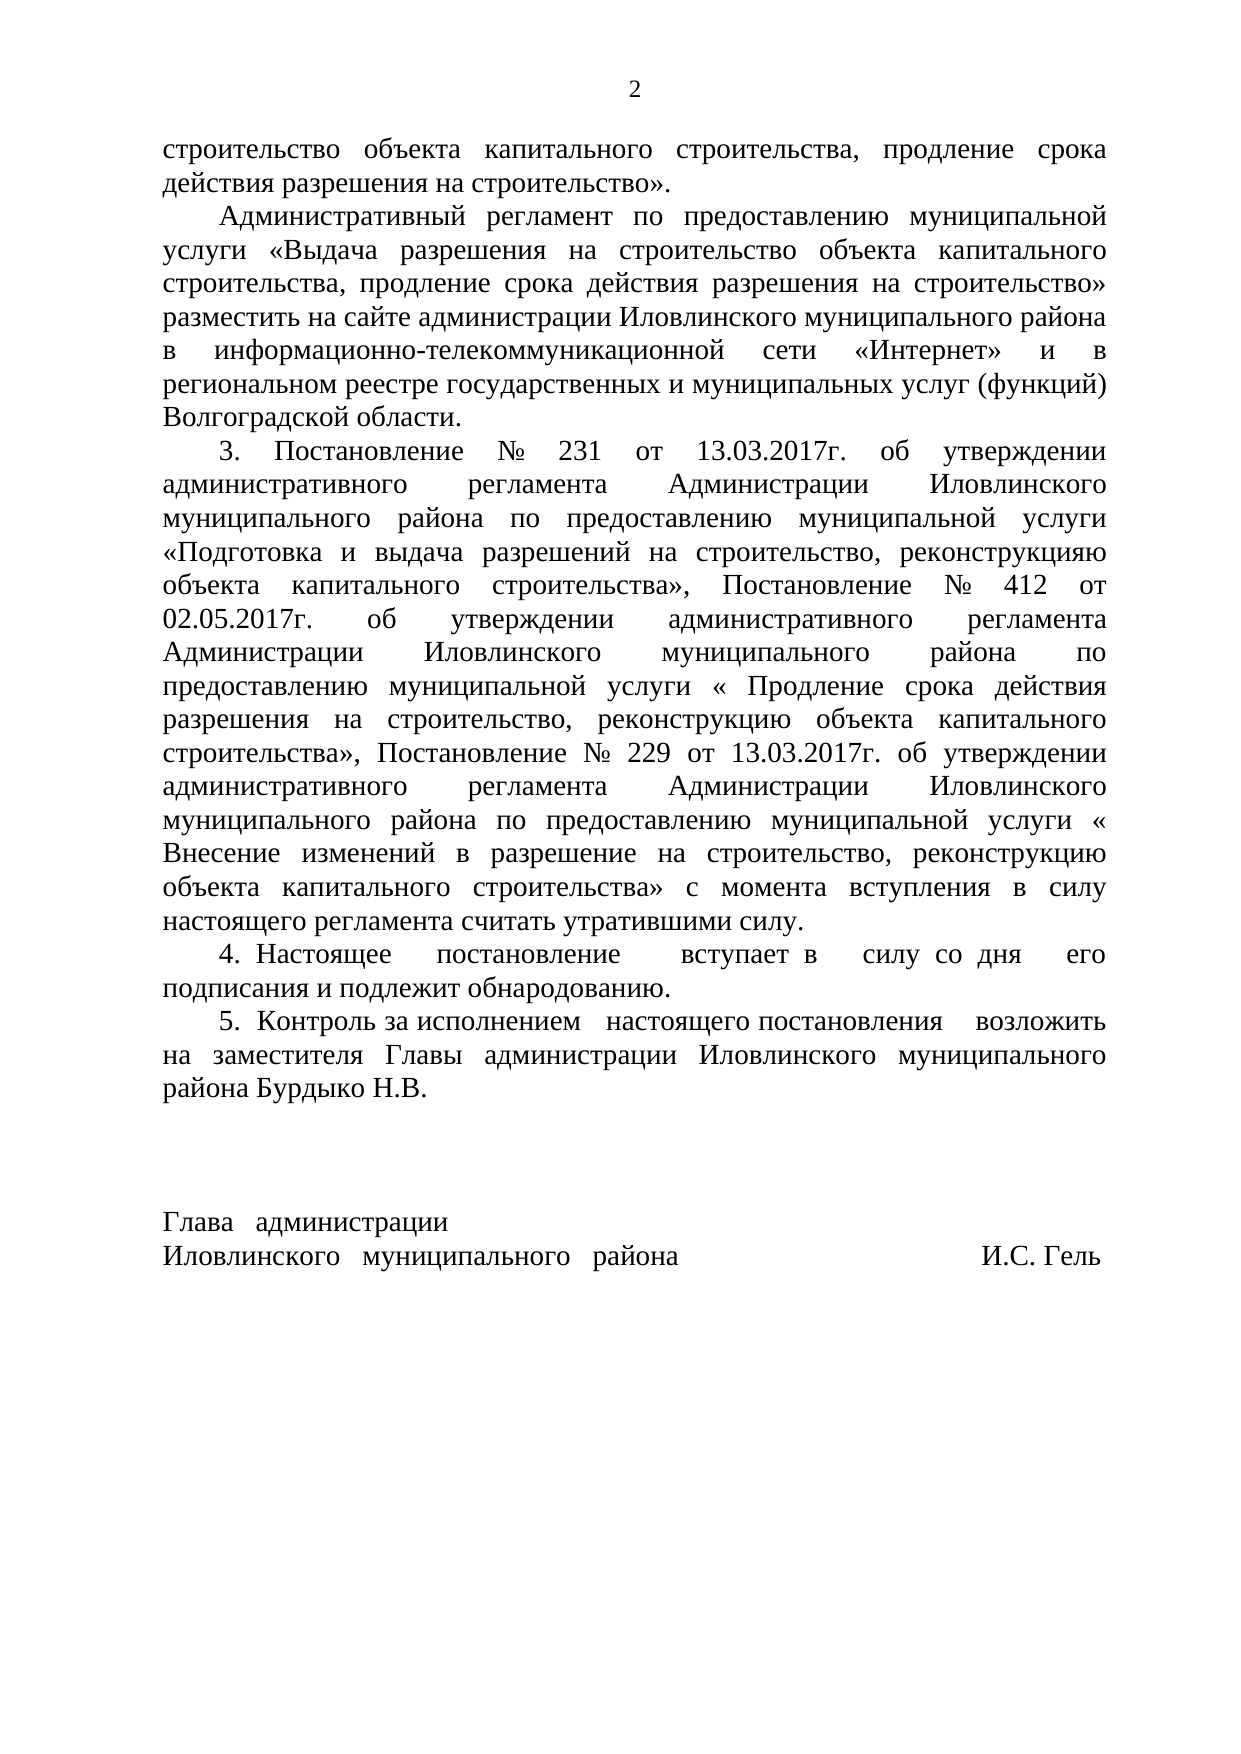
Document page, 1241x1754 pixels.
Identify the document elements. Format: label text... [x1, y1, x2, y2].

text 4. Настоящее постановление вступает в силу со дня его подписания и подлежит обнародованию. [162, 936, 1107, 1003]
text Иловлинского муниципального района И.С. Гель [162, 1238, 1107, 1272]
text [162, 131, 1107, 198]
text 5. Контроль за исполнением настоящего постановления возложить на заместителя Главы администрации Иловлинского муниципального района Бурдыко Н.В. [162, 1003, 1107, 1104]
text Административный регламент по предоставлению муниципальной услуги «Выдача разрешения на строительство объекта капитального строительства, продление срока действия разрешения на строительство» разместить на сайте администрации Иловлинского муниципального района в информационно-телекоммуникационной сети «Интернет» и в региональном реестре государственных и муниципальных услуг (функций) Волгоградской области. [162, 198, 1107, 433]
text 3. Постановление № 231 от 13.03.2017г. об утверждении административного регламента Администрации Иловлинского муниципального района по предоставлению муниципальной услуги «Подготовка и выдача разрешений на строительство, реконструкцияю объекта капитального строительства», Постановление № 412 от 02.05.2017г. об утверждении административного регламента Администрации Иловлинского муниципального района по предоставлению муниципальной услуги « Продление срока действия разрешения на строительство, реконструкцию объекта капитального строительства», Постановление № 229 от 13.03.2017г. об утверждении административного регламента Администрации Иловлинского муниципального района по предоставлению муниципальной услуги « Внесение изменений в разрешение на строительство, реконструкцию объекта капитального строительства» с момента вступления в силу настоящего регламента считать утратившими силу. [162, 433, 1107, 936]
text Глава администрации [162, 1204, 1107, 1238]
